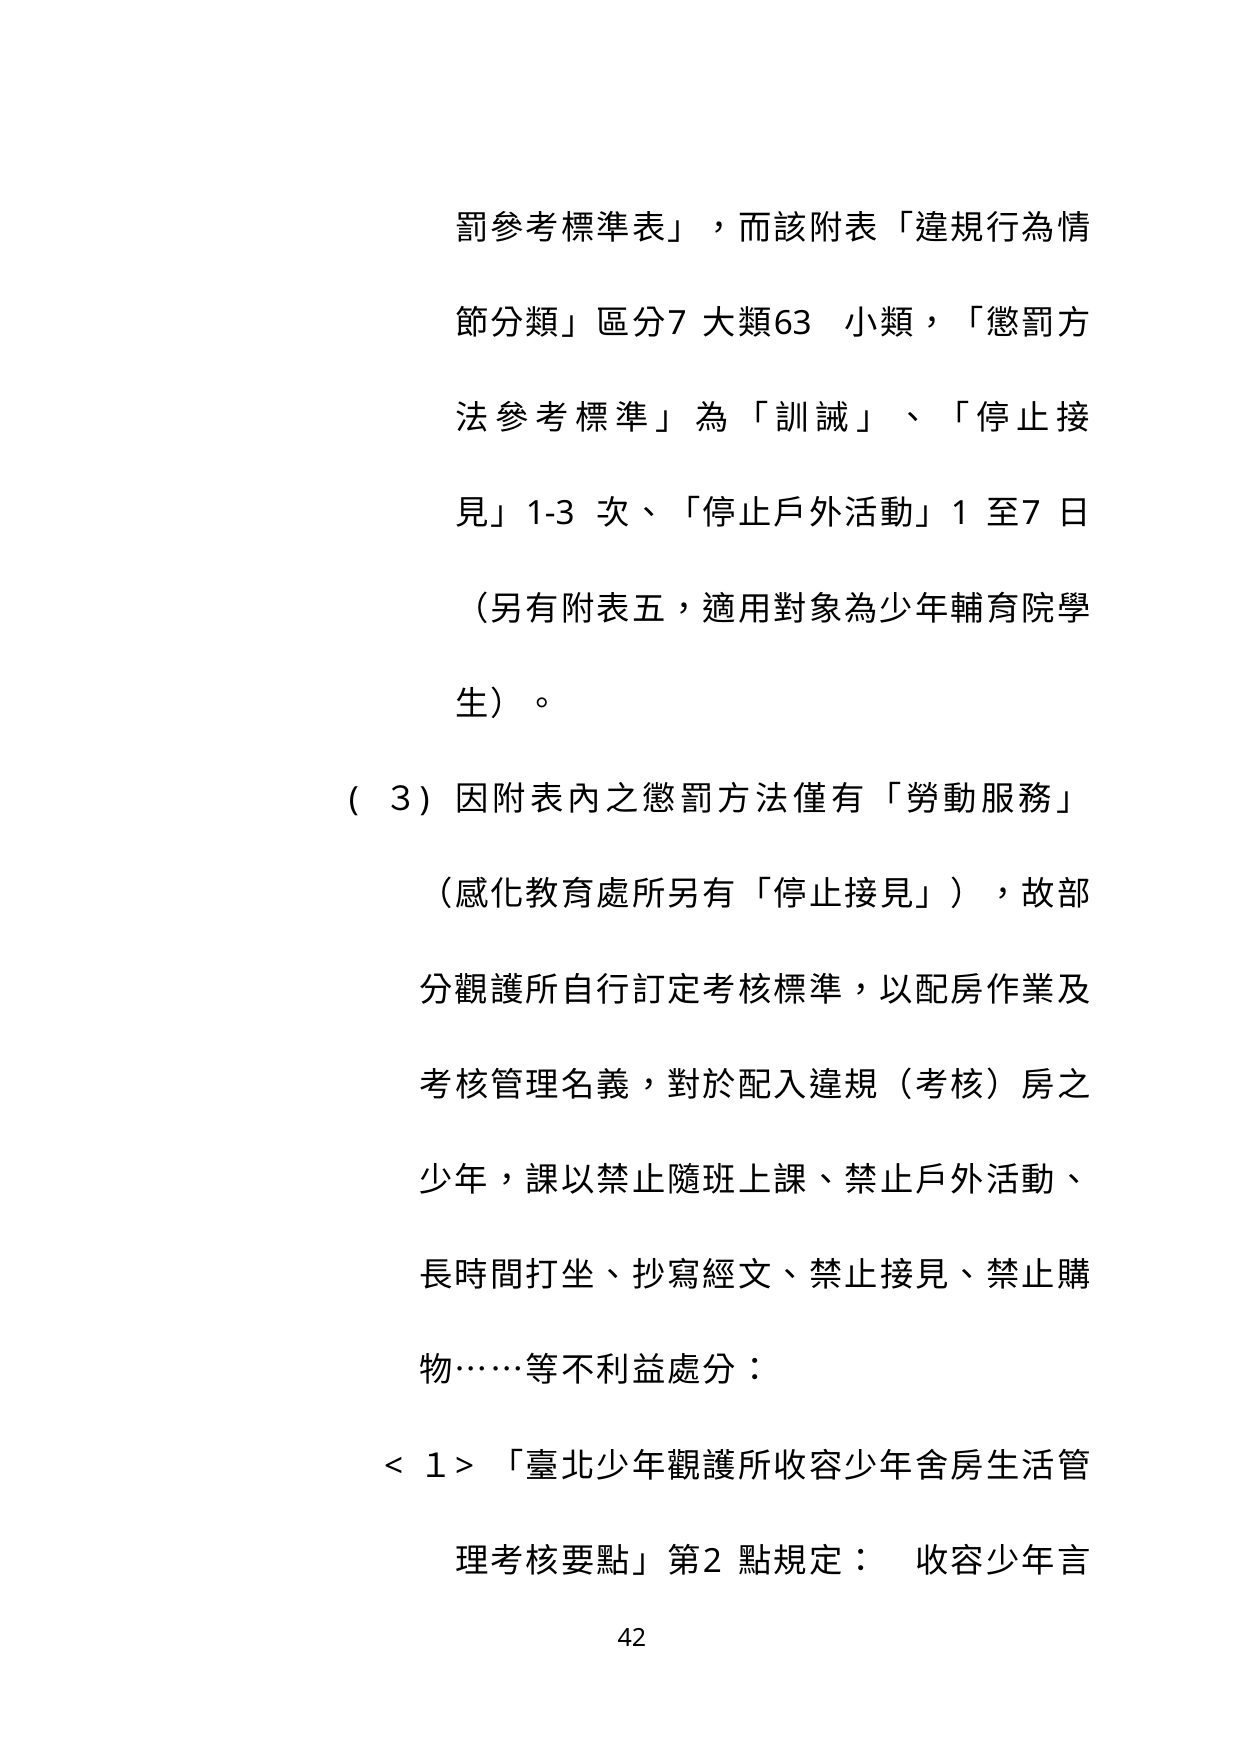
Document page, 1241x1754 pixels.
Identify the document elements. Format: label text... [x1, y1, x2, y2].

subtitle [349, 177, 1092, 748]
subtitle 因附表內之懲罰方法僅有「勞動服務」（感化教育處所另有「停止接見」），故部分觀護所自行訂定考核標準，以配房作業及考核管理名義，對於配入違規（考核）房之少年，課以禁止隨班上課、禁止戶外活動、長時間打坐、抄寫經文、禁止接見、禁止購物……等不利益處分： [313, 748, 1092, 1415]
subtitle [349, 1415, 1092, 1605]
